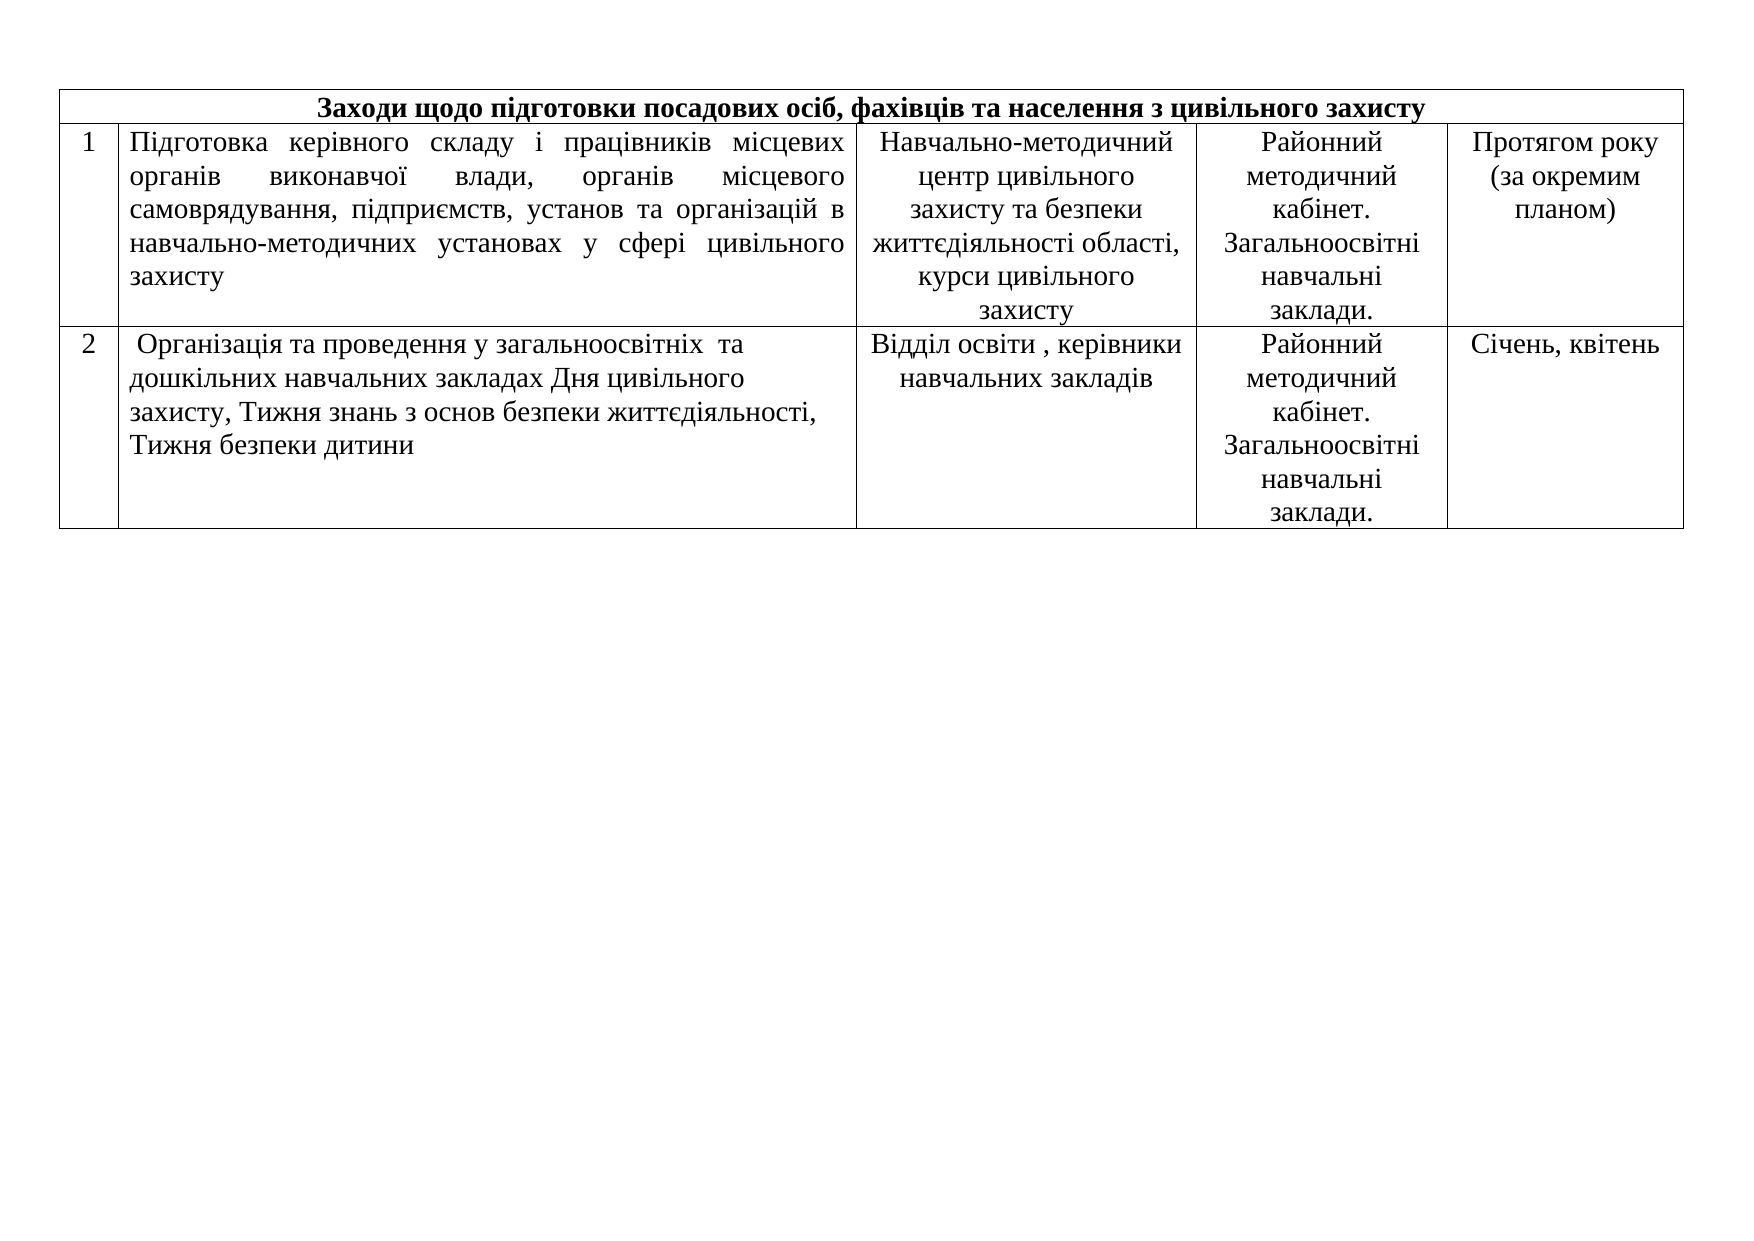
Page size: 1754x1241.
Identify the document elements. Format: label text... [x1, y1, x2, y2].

table_cell Організація та проведення у загальноосвітніх та дошкільних навчальних закладах Дня цивільного захисту, Тижня знань з основ безпеки життєдіяльності, Тижня безпеки дитини [119, 327, 856, 528]
table_cell 1 [60, 124, 118, 326]
table_cell Підготовка керівного складу і працівників місцевих органів виконавчої влади, органів місцевого самоврядування, підприємств, установ та організацій в навчально-методичних установах у сфері цивільного захисту [119, 124, 856, 326]
table_cell 2 [60, 327, 118, 528]
table_cell Заходи щодо підготовки посадових осіб, фахівців та населення з цивільного захисту [60, 90, 1683, 123]
table_cell Протягом року (за окремим планом) [1448, 124, 1683, 326]
table_cell Січень, квітень [1448, 327, 1683, 528]
table_cell Районний методичний кабінет. Загальноосвітні навчальні заклади. [1197, 124, 1447, 326]
table_cell Районний методичний кабінет. Загальноосвітні навчальні заклади. [1197, 327, 1447, 528]
table_cell Навчально-методичний центр цивільного захисту та безпеки життєдіяльності області, курси цивільного захисту [857, 124, 1196, 326]
table_cell Відділ освіти , керівники навчальних закладів [857, 327, 1196, 528]
